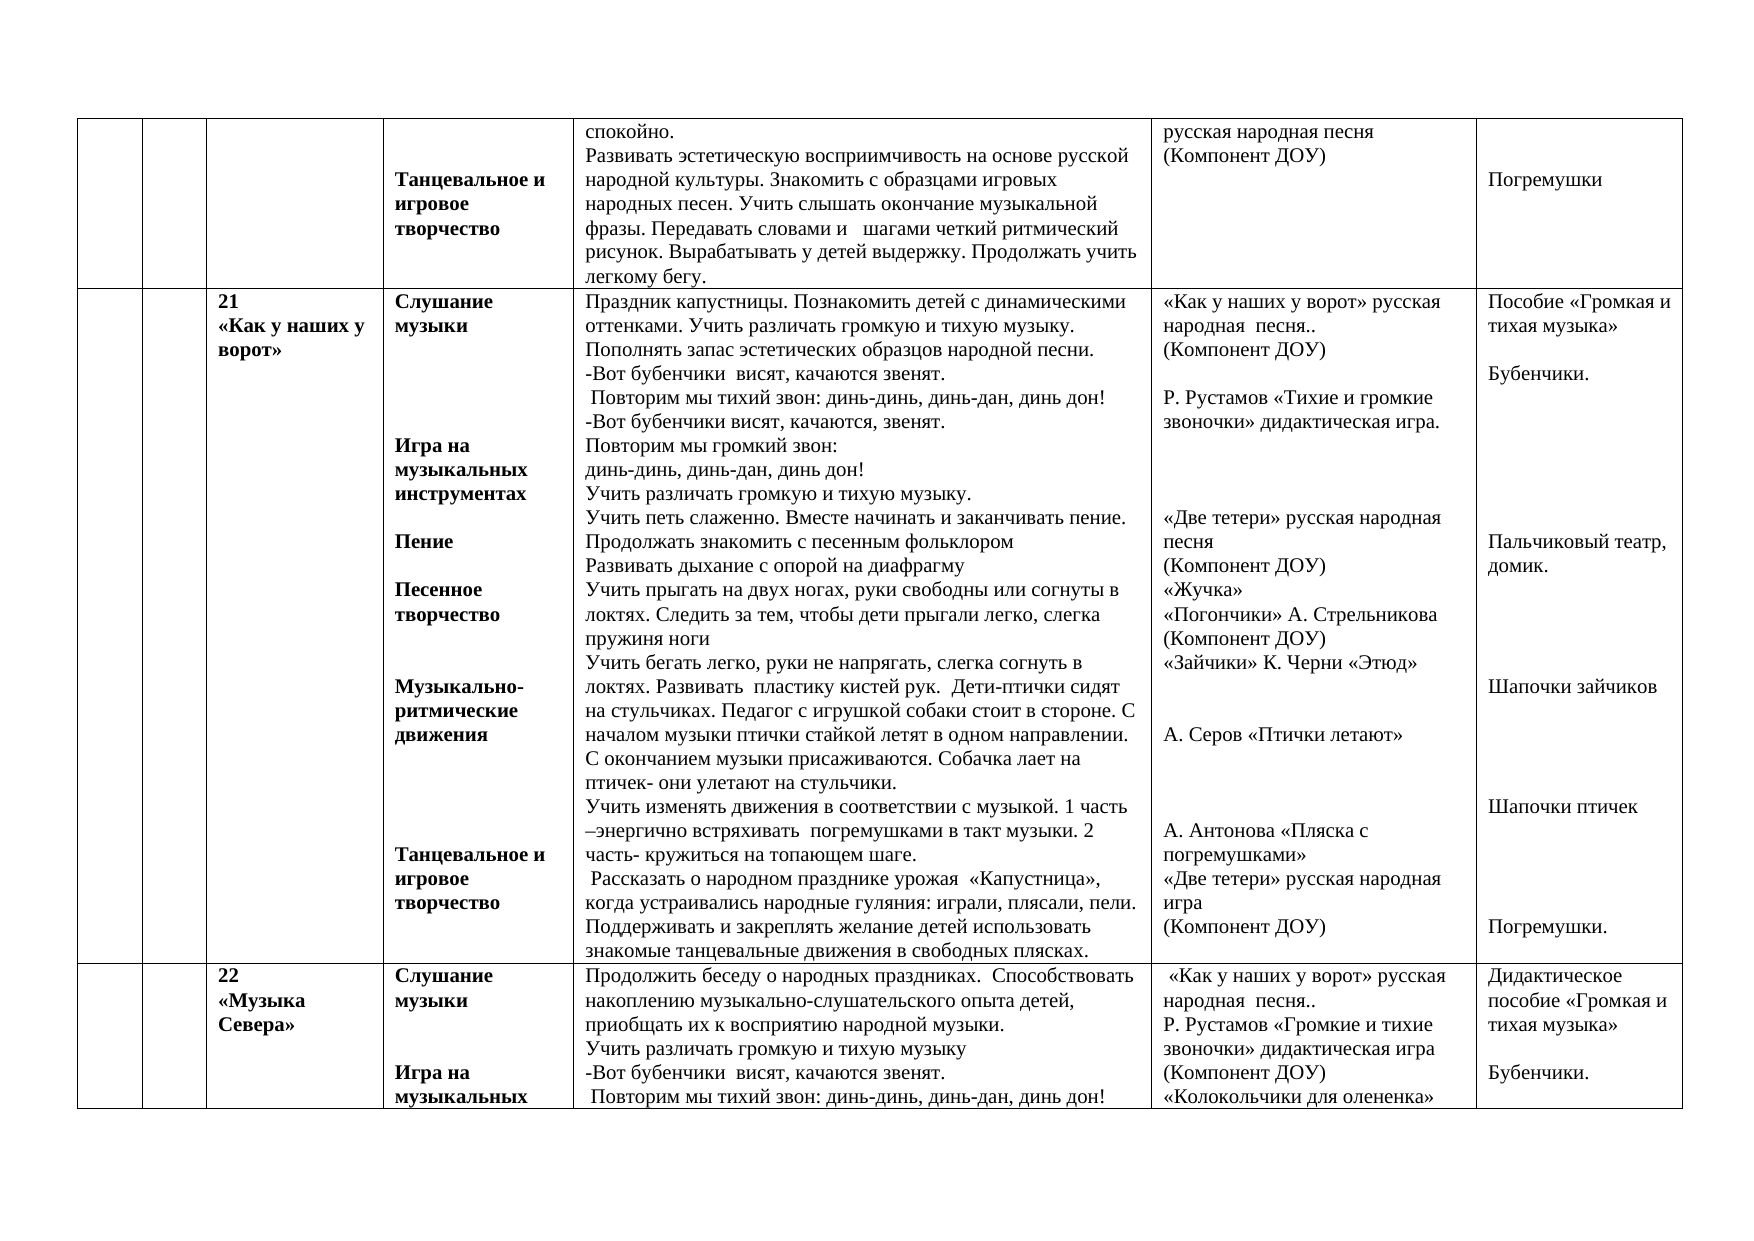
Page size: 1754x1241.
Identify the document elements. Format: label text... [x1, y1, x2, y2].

table_cell [143, 289, 206, 962]
table_cell [78, 964, 142, 1108]
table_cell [384, 964, 573, 1108]
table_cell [1477, 964, 1682, 1108]
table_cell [574, 119, 1151, 288]
table_cell [143, 964, 206, 1108]
table_cell 21 «Как у наших у ворот» [207, 289, 383, 962]
table_cell Праздник капустницы. Познакомить детей с динамическими оттенками. Учить различать громкую и тихую музыку. Пополнять запас эстетических образцов народной песни. -Вот бубенчики висят, качаются звенят. Повторим мы тихий звон: динь-динь, динь-дан, динь дон! -Вот бубенчики висят, качаются, звенят. Повторим мы громкий звон: динь-динь, динь-дан, динь дон! Учить различать громкую и тихую музыку. Учить петь слаженно. Вместе начинать и заканчивать пение. Продолжать знакомить с песенным фольклором Развивать дыхание с опорой на диафрагму Учить прыгать на двух ногах, руки свободны или согнуты в локтях. Следить за тем, чтобы дети прыгали легко, слегка пружиня ноги Учить бегать легко, руки не напрягать, слегка согнуть в локтях. Развивать пластику кистей рук. Дети-птички сидят на стульчиках. Педагог с игрушкой собаки стоит в стороне. С началом музыки птички стайкой летят в одном направлении. С окончанием музыки присаживаются. Собачка лает на птичек- они улетают на стульчики. Учить изменять движения в соответствии с музыкой. 1 часть –энергично встряхивать погремушками в такт музыки. 2 часть- кружиться на топающем шаге. Рассказать о народном празднике урожая «Капустница», когда устраивались народные гуляния: играли, плясали, пели. Поддерживать и закреплять желание детей использовать знакомые танцевальные движения в свободных плясках. [574, 289, 1151, 962]
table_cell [1152, 964, 1476, 1108]
table_cell «Как у наших у ворот» русская народная песня.. (Компонент ДОУ) Р. Рустамов «Тихие и громкие звоночки» дидактическая игра. «Две тетери» русская народная песня (Компонент ДОУ) «Жучка» «Погончики» А. Стрельникова (Компонент ДОУ) «Зайчики» К. Черни «Этюд» А. Серов «Птички летают» А. Антонова «Пляска с погремушками» «Две тетери» русская народная игра (Компонент ДОУ) [1152, 289, 1476, 962]
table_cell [207, 119, 383, 288]
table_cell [1477, 119, 1682, 288]
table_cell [1152, 119, 1476, 288]
table_cell Пособие «Громкая и тихая музыка» Бубенчики. Пальчиковый театр, домик. Шапочки зайчиков Шапочки птичек Погремушки. [1477, 289, 1682, 962]
table_cell [78, 289, 142, 962]
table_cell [574, 964, 1151, 1108]
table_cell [384, 119, 573, 288]
table_cell [78, 119, 142, 288]
table_cell Слушание музыки Игра на музыкальных инструментах Пение Песенное творчество Музыкально-ритмические движения Танцевальное и игровое творчество [384, 289, 573, 962]
table_cell 22 «Музыка Севера» [207, 964, 383, 1108]
table_cell [143, 119, 206, 288]
